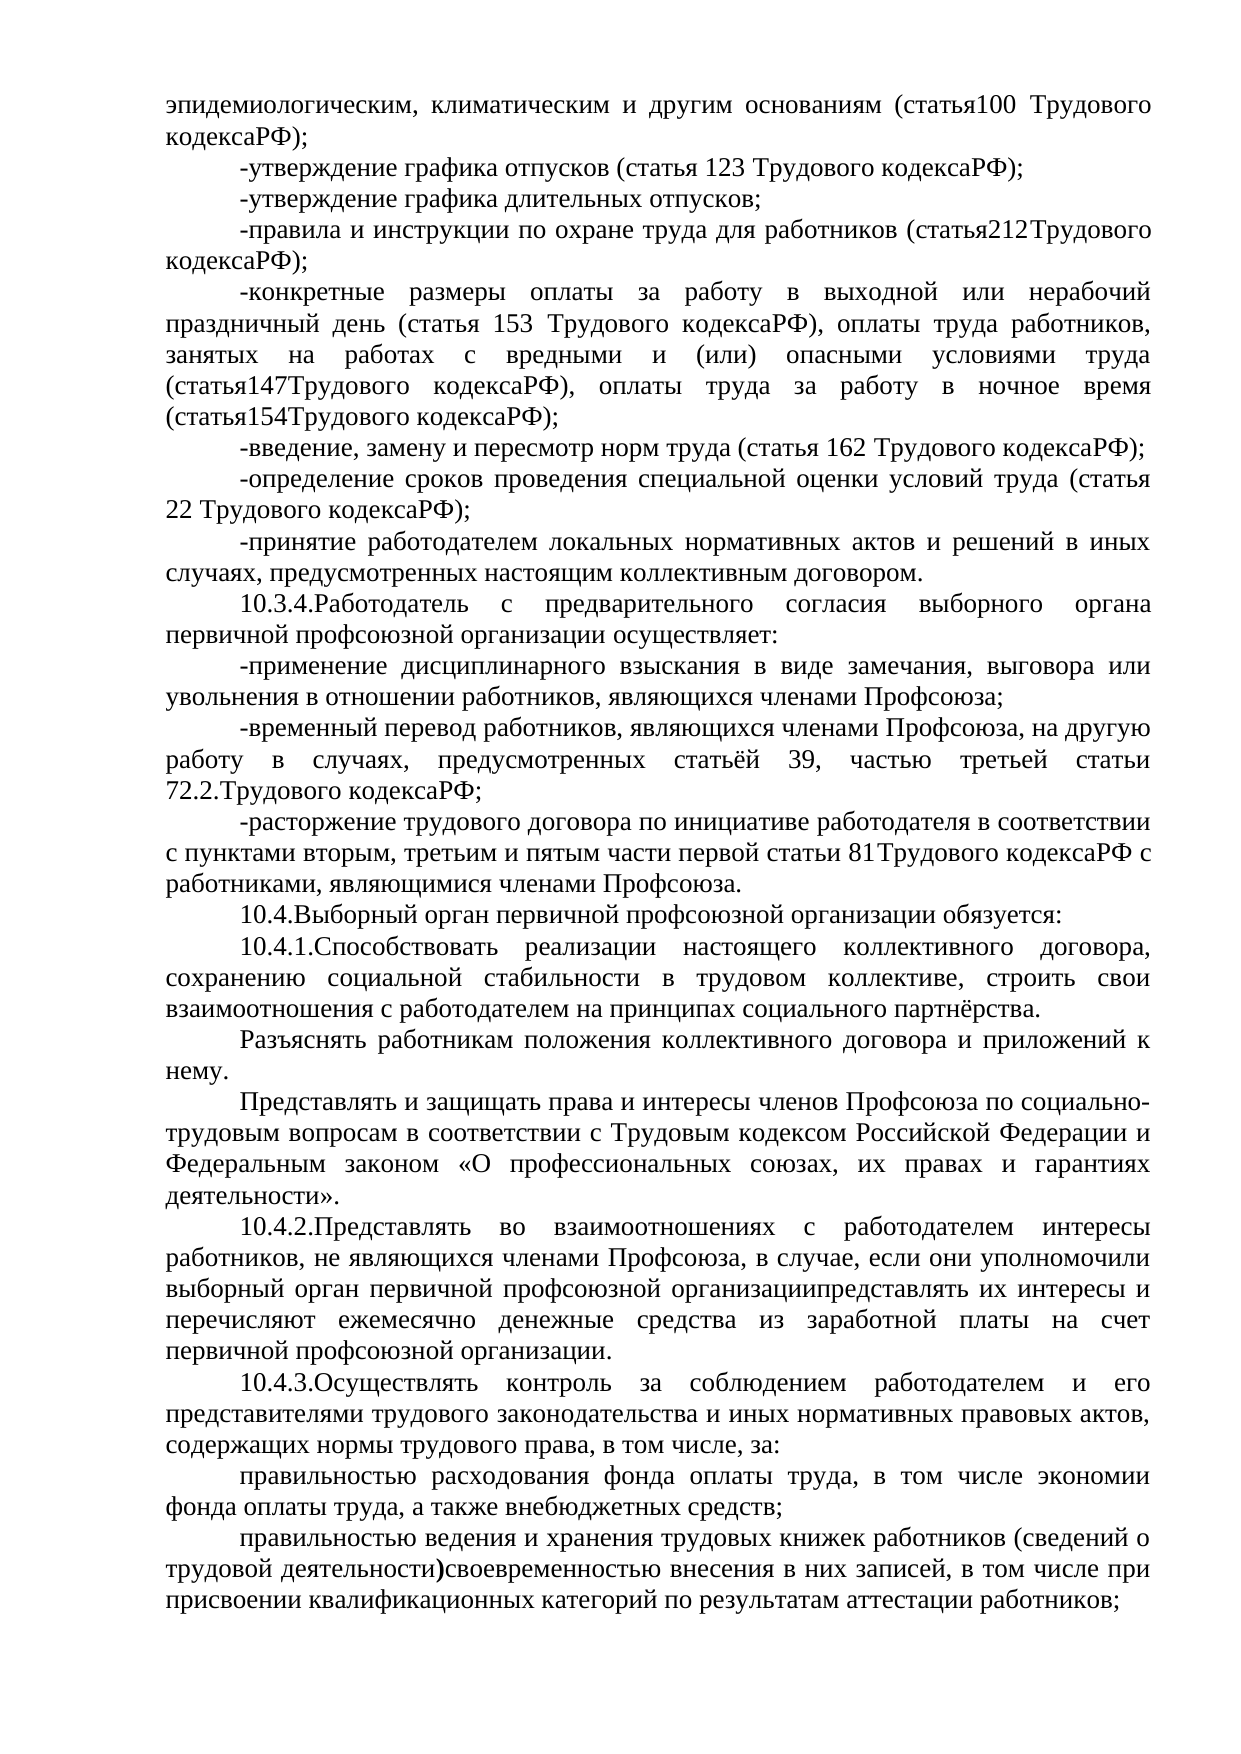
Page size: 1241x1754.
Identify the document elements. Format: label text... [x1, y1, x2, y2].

text -утверждение графика отпусков (статья 123 Трудового кодексаРФ); [165, 151, 1152, 182]
text 10.3.4.Работодатель с предварительного согласия выборного органа первичной профсоюзной организации осуществляет: [165, 587, 1152, 649]
text -определение сроков проведения специальной оценки условий труда (статья 22 Трудового кодексаРФ); [165, 462, 1152, 525]
text Разъяснять работникам положения коллективного договора и приложений к нему. [165, 1023, 1152, 1085]
text Представлять и защищать права и интересы членов Профсоюза по социально-трудовым вопросам в соответствии с Трудовым кодексом Российской Федерации и Федеральным законом «О профессиональных союзах, их правах и гарантиях деятельности». [165, 1085, 1152, 1210]
text -введение, замену и пересмотр норм труда (статья 162 Трудового кодексаРФ); [165, 431, 1152, 462]
text 10.4.3.Осуществлять контроль за соблюдением работодателем и его представителями трудового законодательства и иных нормативных правовых актов, содержащих нормы трудового права, в том числе, за: [165, 1366, 1152, 1459]
text правильностью ведения и хранения трудовых книжек работников (сведений о трудовой деятельности)своевременностью внесения в них записей, в том числе при присвоении квалификационных категорий по результатам аттестации работников; [165, 1521, 1152, 1615]
text 10.4.1.Способствовать реализации настоящего коллективного договора, сохранению социальной стабильности в трудовом коллективе, строить свои взаимоотношения с работодателем на принципах социального партнёрства. [165, 929, 1152, 1023]
text -применение дисциплинарного взыскания в виде замечания, выговора или увольнения в отношении работников, являющихся членами Профсоюза; [165, 649, 1152, 712]
text -принятие работодателем локальных нормативных актов и решений в иных случаях, предусмотренных настоящим коллективным договором. [165, 525, 1152, 587]
text -временный перевод работников, являющихся членами Профсоюза, на другую работу в случаях, предусмотренных статьёй 39, частью третьей статьи 72.2.Трудового кодексаРФ; [165, 712, 1152, 805]
text -конкретные размеры оплаты за работу в выходной или нерабочий праздничный день (статья 153 Трудового кодексаРФ), оплаты труда работников, занятых на работах с вредными и (или) опасными условиями труда (статья147Трудового кодексаРФ), оплаты труда за работу в ночное время (статья154Трудового кодексаРФ); [165, 276, 1152, 431]
text 10.4.2.Представлять во взаимоотношениях с работодателем интересы работников, не являющихся членами Профсоюза, в случае, если они уполномочили выборный орган первичной профсоюзной организациипредставлять их интересы и перечисляют ежемесячно денежные средства из заработной платы на счет первичной профсоюзной организации. [165, 1210, 1152, 1366]
text -правила и инструкции по охране труда для работников (статья212Трудового кодексаРФ); [165, 213, 1152, 276]
text -расторжение трудового договора по инициативе работодателя в соответствии с пунктами вторым, третьим и пятым части первой статьи 81Трудового кодексаРФ с работниками, являющимися членами Профсоюза. [165, 805, 1152, 898]
text 10.4.Выборный орган первичной профсоюзной организации обязуется: [165, 898, 1152, 929]
text правильностью расходования фонда оплаты труда, в том числе экономии фонда оплаты труда, а также внебюджетных средств; [165, 1459, 1152, 1521]
text -утверждение графика длительных отпусков; [165, 182, 1152, 213]
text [165, 89, 1152, 151]
